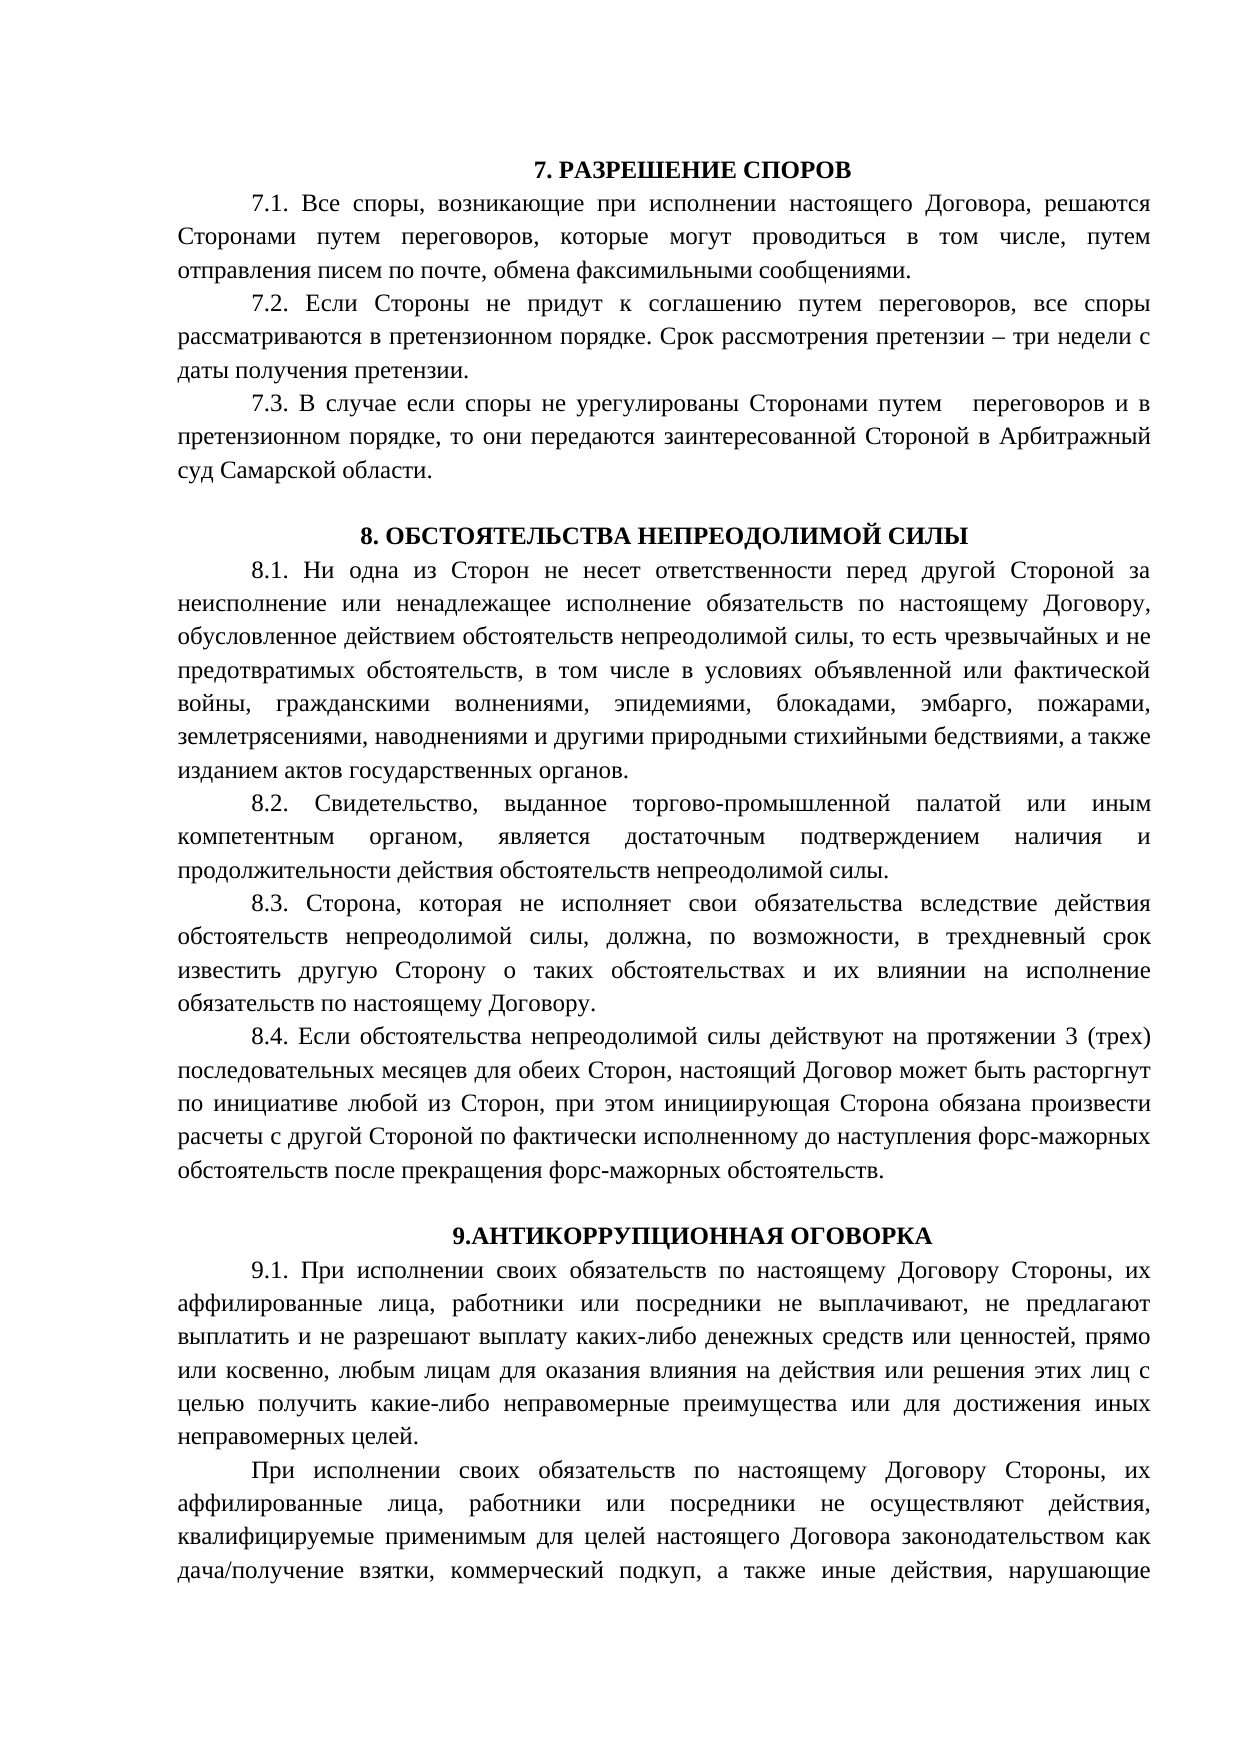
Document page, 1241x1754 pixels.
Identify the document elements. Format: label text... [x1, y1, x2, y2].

text 8.2. Свидетельство, выданное торгово-промышленной палатой или иным компетентным органом, является достаточным подтверждением наличия и продолжительности действия обстоятельств непреодолимой силы. [177, 785, 1152, 885]
text 7. РАЗРЕШЕНИЕ СПОРОВ [177, 151, 1152, 185]
text 7.1. Все споры, возникающие при исполнении настоящего Договора, решаются Сторонами путем переговоров, которые могут проводиться в том числе, путем отправления писем по почте, обмена факсимильными сообщениями. [177, 185, 1152, 285]
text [177, 1451, 1152, 1585]
text 8.4. Если обстоятельства непреодолимой силы действуют на протяжении 3 (трех) последовательных месяцев для обеих Сторон, настоящий Договор может быть расторгнут по инициативе любой из Сторон, при этом инициирующая Сторона обязана произвести расчеты с другой Стороной по фактически исполненному до наступления форс-мажорных обстоятельств после прекращения форс-мажорных обстоятельств. [177, 1018, 1152, 1185]
text 8.3. Сторона, которая не исполняет свои обязательства вследствие действия обстоятельств непреодолимой силы, должна, по возможности, в трехдневный срок известить другую Сторону о таких обстоятельствах и их влиянии на исполнение обязательств по настоящему Договору. [177, 885, 1152, 1018]
text 7.2. Если Стороны не придут к соглашению путем переговоров, все споры рассматриваются в претензионном порядке. Срок рассмотрения претензии – три недели с даты получения претензии. [177, 285, 1152, 385]
text 8. ОБСТОЯТЕЛЬСТВА НЕПРЕОДОЛИМОЙ СИЛЫ [177, 518, 1152, 551]
text 7.3. В случае если споры не урегулированы Сторонами путем переговоров и в претензионном порядке, то они передаются заинтересованной Стороной в Арбитражный суд Самарской области. [177, 385, 1152, 485]
text 9.АНТИКОРРУПЦИОННАЯ ОГОВОРКА [177, 1218, 1152, 1251]
text 9.1. При исполнении своих обязательств по настоящему Договору Стороны, их аффилированные лица, работники или посредники не выплачивают, не предлагают выплатить и не разрешают выплату каких-либо денежных средств или ценностей, прямо или косвенно, любым лицам для оказания влияния на действия или решения этих лиц с целью получить какие-либо неправомерные преимущества или для достижения иных неправомерных целей. [177, 1251, 1152, 1451]
text 8.1. Ни одна из Сторон не несет ответственности перед другой Стороной за неисполнение или ненадлежащее исполнение обязательств по настоящему Договору, обусловленное действием обстоятельств непреодолимой силы, то есть чрезвычайных и не предотвратимых обстоятельств, в том числе в условиях объявленной или фактической войны, гражданскими волнениями, эпидемиями, блокадами, эмбарго, пожарами, землетрясениями, наводнениями и другими природными стихийными бедствиями, а также изданием актов государственных органов. [177, 551, 1152, 785]
